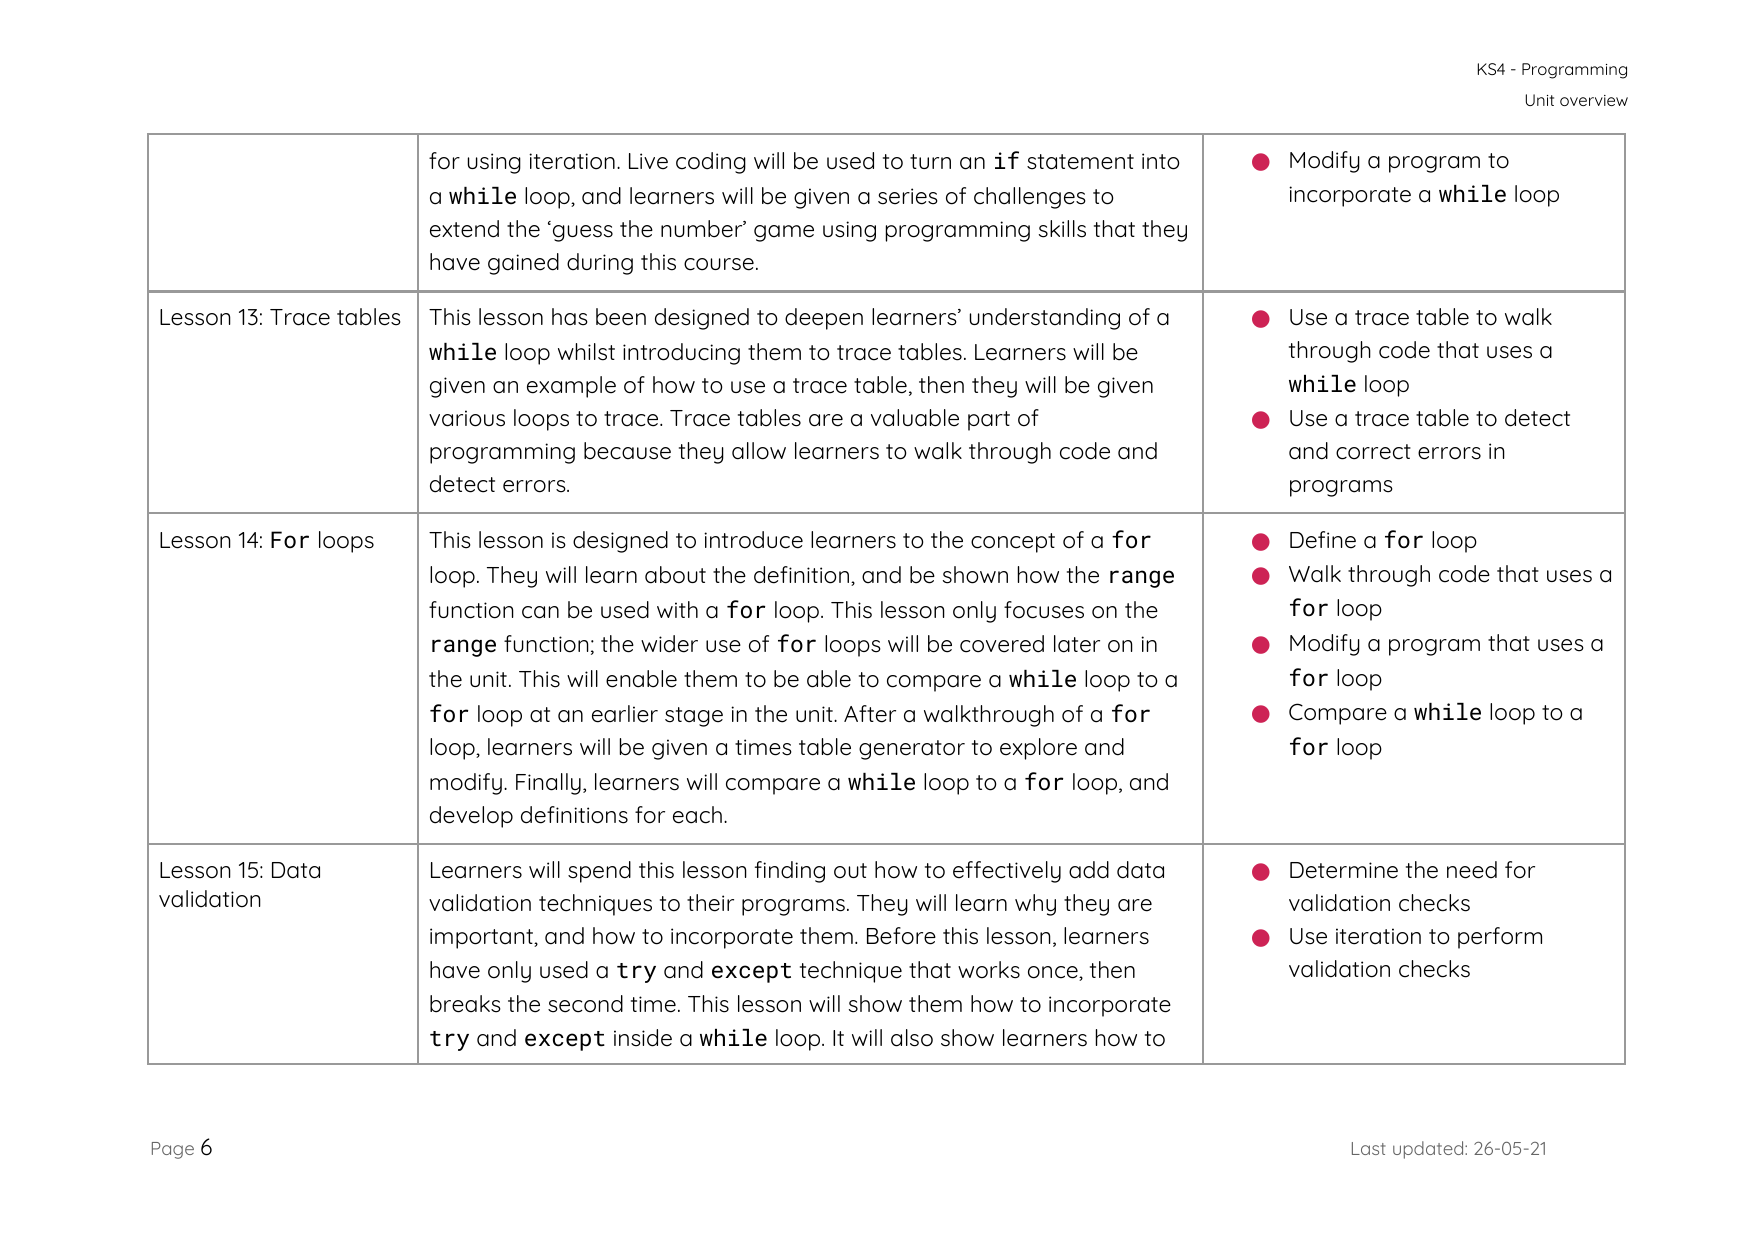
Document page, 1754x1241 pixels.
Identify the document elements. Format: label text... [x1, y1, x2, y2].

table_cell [419, 845, 1202, 1063]
table_cell Lesson 14: For loops [149, 514, 417, 843]
table_cell Use a trace table to walk through code that uses a while loop Use a trace table to detect and correct errors in programs [1204, 293, 1624, 512]
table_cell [1204, 135, 1624, 290]
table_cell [419, 135, 1202, 290]
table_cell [149, 135, 417, 290]
table_cell Lesson 13: Trace tables [149, 293, 417, 512]
table_cell This lesson has been designed to deepen learners’ understanding of a while loop whilst introducing them to trace tables. Learners will be given an example of how to use a trace table, then they will be given various loops to trace. Trace tables are a valuable part of programming because they allow learners to walk through code and detect errors. [419, 293, 1202, 512]
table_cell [1204, 845, 1624, 1063]
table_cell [149, 845, 417, 1063]
table_cell Define a for loop Walk through code that uses a for loop Modify a program that uses a for loop Compare a while loop to a for loop [1204, 514, 1624, 843]
table_cell This lesson is designed to introduce learners to the concept of a for loop. They will learn about the definition, and be shown how the range function can be used with a for loop. This lesson only focuses on the range function; the wider use of for loops will be covered later on in the unit. This will enable them to be able to compare a while loop to a for loop at an earlier stage in the unit. After a walkthrough of a for loop, learners will be given a times table generator to explore and modify. Finally, learners will compare a while loop to a for loop, and develop definitions for each. [419, 514, 1202, 843]
